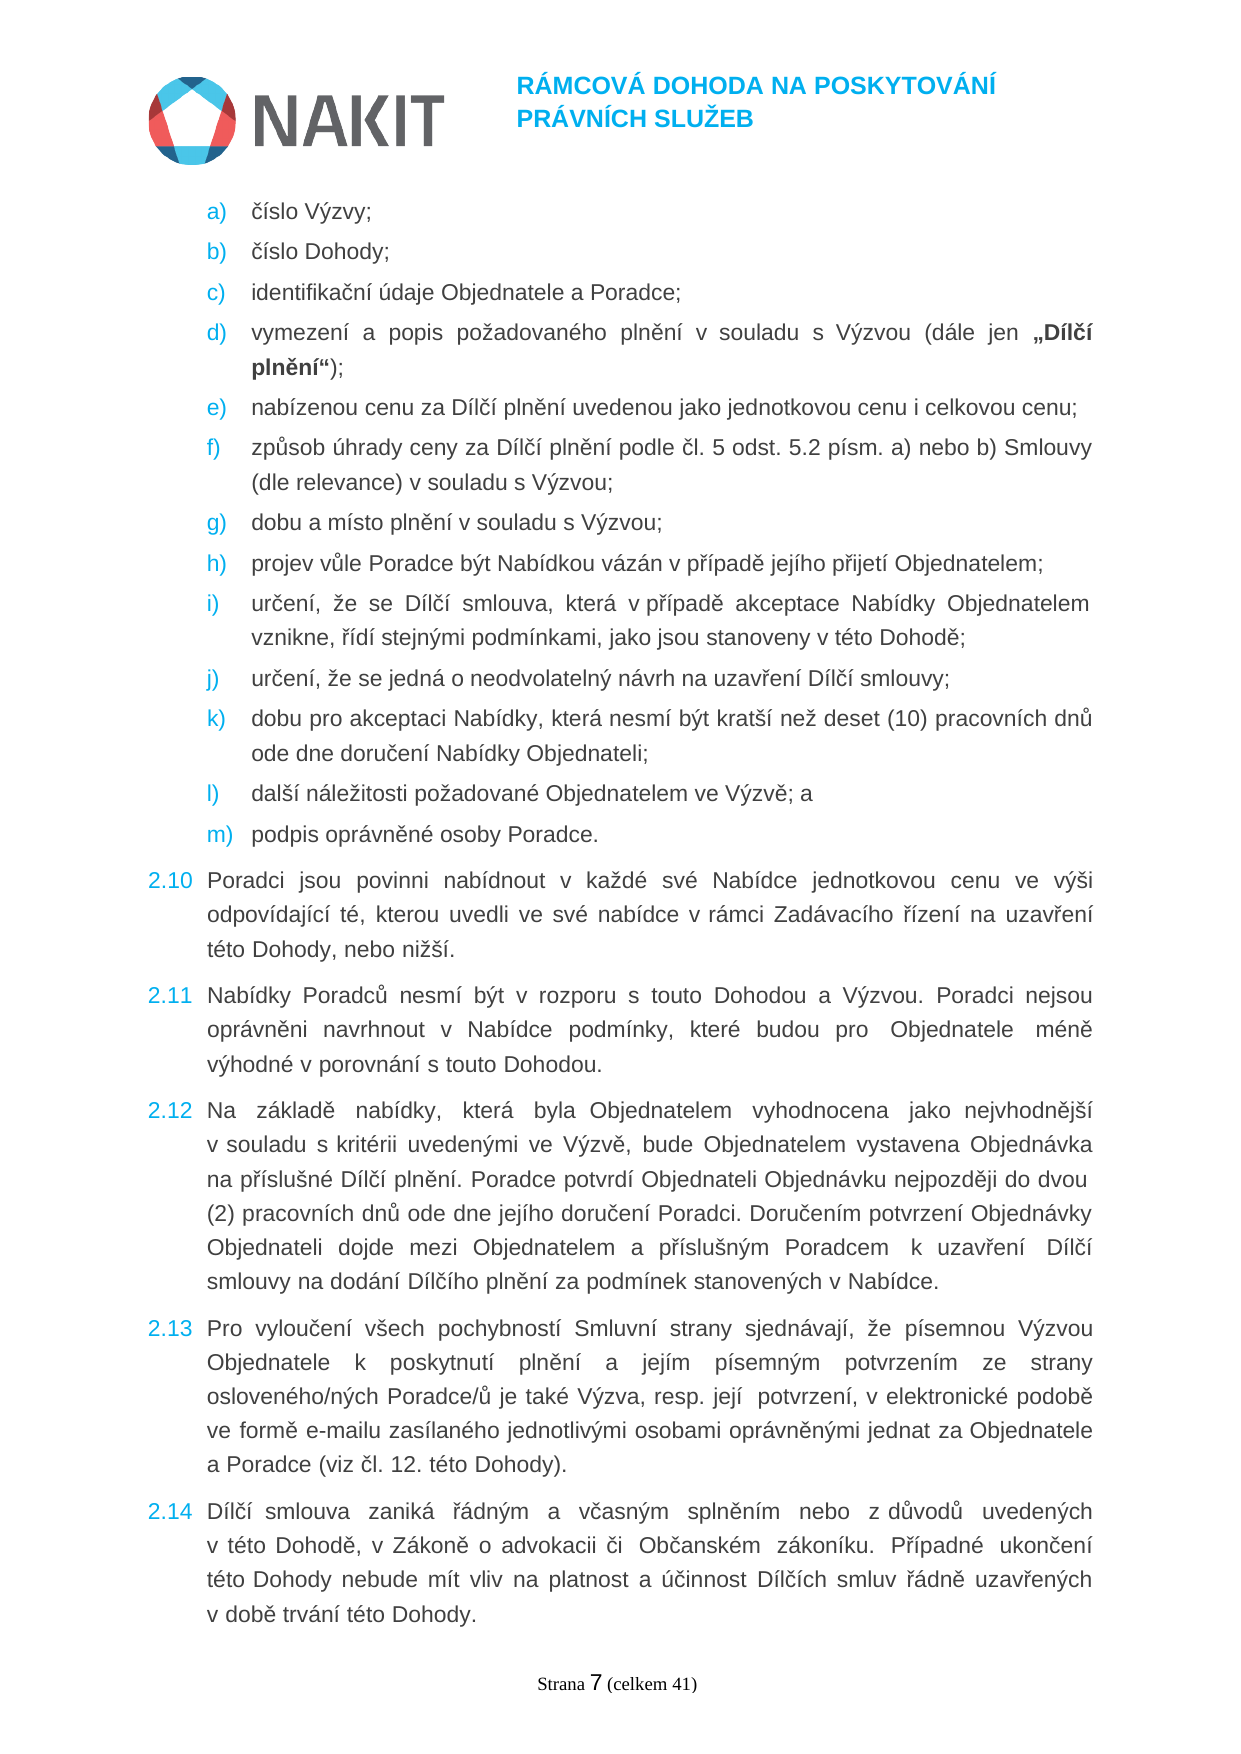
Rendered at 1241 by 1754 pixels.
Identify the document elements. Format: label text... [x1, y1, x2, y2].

list Pro vyloučení všech pochybností Smluvní strany sjednávají, že písemnou Výzvou Objednatele k poskytnutí plnění a jejím písemným potvrzením ze strany osloveného/ných Poradce/ů je také Výzva, resp. její potvrzení, v elektronické podobě ve formě e-mailu zasílaného jednotlivými osobami oprávněnými jednat za Objednatele a Poradce (viz čl. 12. této Dohody). [148, 1315, 1093, 1478]
list Nabídky Poradců nesmí být v rozporu s touto Dohodou a Výzvou. Poradci nejsou oprávněni navrhnout v Nabídce podmínky, které budou pro Objednatele méně výhodné v porovnání s touto Dohodou. [148, 982, 1093, 1077]
picture [148, 77, 445, 165]
list Poradci jsou povinni nabídnout v každé své Nabídce jednotkovou cenu ve výši odpovídající té, kterou uvedli ve své nabídce v rámci Zadávacího řízení na uzavření této Dohody, nebo nižší. [148, 867, 1093, 962]
list číslo Výzvy; [207, 198, 1123, 224]
list vymezení a popis požadovaného plnění v souladu s Výzvou (dále jen „Dílčí plnění“); [207, 319, 1093, 380]
list nabízenou cenu za Dílčí plnění uvedenou jako jednotkovou cenu i celkovou cenu; [207, 394, 1123, 420]
list podpis oprávněné osoby Poradce. [207, 821, 1123, 847]
list určení, že se Dílčí smlouva, která v případě akceptace Nabídky Objednatelem [207, 590, 1123, 616]
list způsob úhrady ceny za Dílčí plnění podle čl. 5 odst. 5.2 písm. a) nebo b) Smlouvy (dle relevance) v souladu s Výzvou; [207, 434, 1093, 495]
list projev vůle Poradce být Nabídkou vázán v případě jejího přijetí Objednatelem; [207, 549, 1123, 576]
list číslo Dohody; [207, 238, 1123, 265]
list Na základě nabídky, která byla Objednatelem vyhodnocena jako nejvhodnější v souladu s kritérii uvedenými ve Výzvě, bude Objednatelem vystavena Objednávka na příslušné Dílčí plnění. Poradce potvrdí Objednateli Objednávku nejpozději do dvou [148, 1097, 1093, 1192]
list dobu pro akceptaci Nabídky, která nesmí být kratší než deset (10) pracovních dnů ode dne doručení Nabídky Objednateli; [207, 705, 1093, 766]
text (2) pracovních dnů ode dne jejího doručení Poradci. Doručením potvrzení Objednávky Objednateli dojde mezi Objednatelem a příslušným Poradcem k uzavření Dílčí smlouvy na dodání Dílčího plnění za podmínek stanovených v Nabídce. [207, 1200, 1093, 1294]
list určení, že se jedná o neodvolatelný návrh na uzavření Dílčí smlouvy; [207, 665, 1123, 691]
text vznikne, řídí stejnými podmínkami, jako jsou stanoveny v této Dohodě; [201, 624, 1016, 651]
list dobu a místo plnění v souladu s Výzvou; [207, 509, 1123, 535]
list identifikační údaje Objednatele a Poradce; [207, 279, 1123, 305]
list další náležitosti požadované Objednatelem ve Výzvě; a [207, 780, 1123, 806]
list Dílčí smlouva zaniká řádným a včasným splněním nebo z důvodů uvedených v této Dohodě, v Zákoně o advokacii či Občanském zákoníku. Případné ukončení této Dohody nebude mít vliv na platnost a účinnost Dílčích smluv řádně uzavřených v době trvání této Dohody. [148, 1498, 1093, 1627]
